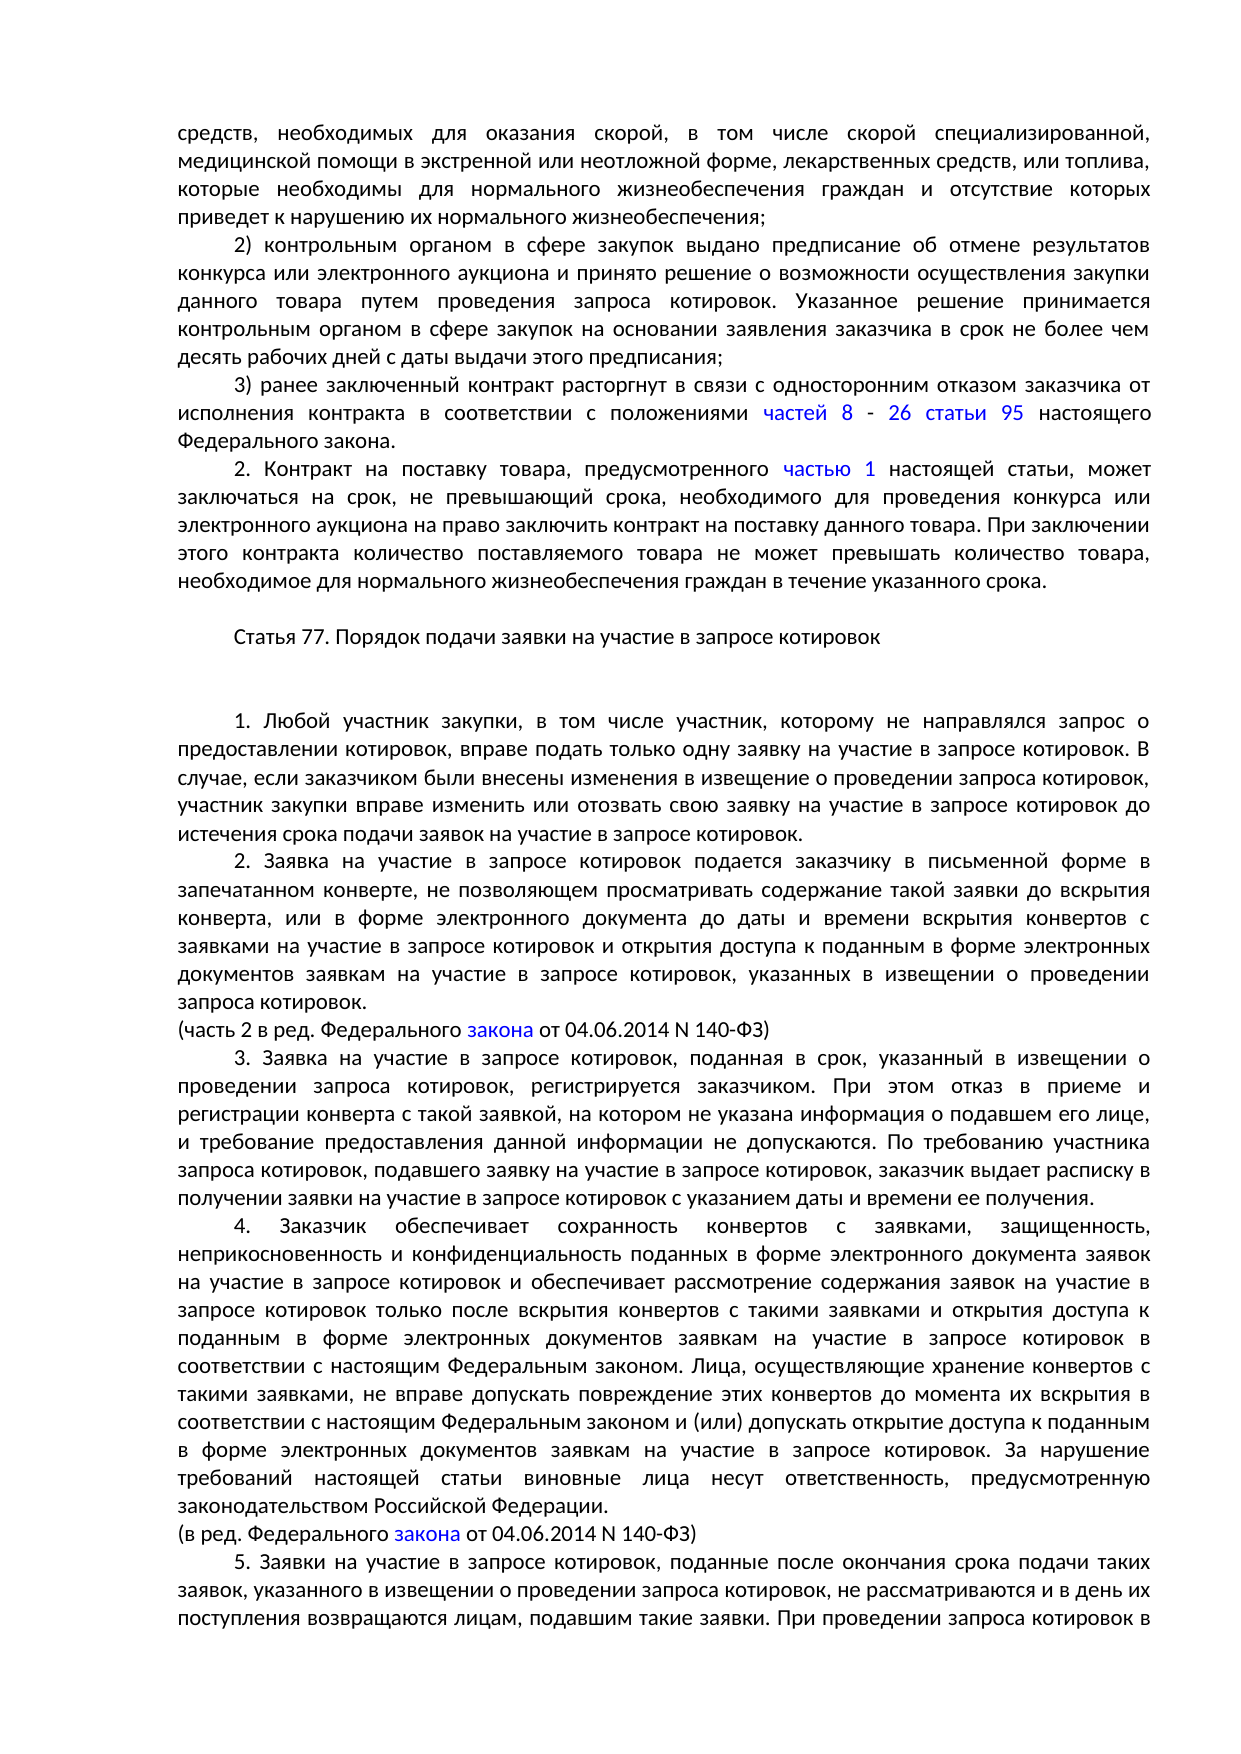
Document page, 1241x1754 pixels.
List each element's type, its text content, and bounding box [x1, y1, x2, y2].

text 2. Контракт на поставку товара, предусмотренного частью 1 настоящей статьи, может заключаться на срок, не превышающий срока, необходимого для проведения конкурса или электронного аукциона на право заключить контракт на поставку данного товара. При заключении этого контракта количество поставляемого товара не может превышать количество товара, необходимое для нормального жизнеобеспечения граждан в течение указанного срока. [177, 454, 1152, 594]
text (часть 2 в ред. Федерального закона от 04.06.2014 N 140-ФЗ) [177, 1015, 1152, 1043]
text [177, 118, 1152, 230]
text 1. Любой участник закупки, в том числе участник, которому не направлялся запрос о предоставлении котировок, вправе подать только одну заявку на участие в запросе котировок. В случае, если заказчиком были внесены изменения в извещение о проведении запроса котировок, участник закупки вправе изменить или отозвать свою заявку на участие в запросе котировок до истечения срока подачи заявок на участие в запросе котировок. [177, 707, 1152, 847]
text (в ред. Федерального закона от 04.06.2014 N 140-ФЗ) [177, 1519, 1152, 1547]
text 4. Заказчик обеспечивает сохранность конвертов с заявками, защищенность, неприкосновенность и конфиденциальность поданных в форме электронного документа заявок на участие в запросе котировок и обеспечивает рассмотрение содержания заявок на участие в запросе котировок только после вскрытия конвертов с такими заявками и открытия доступа к поданным в форме электронных документов заявкам на участие в запросе котировок в соответствии с настоящим Федеральным законом. Лица, осуществляющие хранение конвертов с такими заявками, не вправе допускать повреждение этих конвертов до момента их вскрытия в соответствии с настоящим Федеральным законом и (или) допускать открытие доступа к поданным в форме электронных документов заявкам на участие в запросе котировок. За нарушение требований настоящей статьи виновные лица несут ответственность, предусмотренную законодательством Российской Федерации. [177, 1211, 1152, 1519]
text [177, 1547, 1152, 1631]
text 2) контрольным органом в сфере закупок выдано предписание об отмене результатов конкурса или электронного аукциона и принято решение о возможности осуществления закупки данного товара путем проведения запроса котировок. Указанное решение принимается контрольным органом в сфере закупок на основании заявления заказчика в срок не более чем десять рабочих дней с даты выдачи этого предписания; [177, 230, 1152, 370]
text 3. Заявка на участие в запросе котировок, поданная в срок, указанный в извещении о проведении запроса котировок, регистрируется заказчиком. При этом отказ в приеме и регистрации конверта с такой заявкой, на котором не указана информация о подавшем его лице, и требование предоставления данной информации не допускаются. По требованию участника запроса котировок, подавшего заявку на участие в запросе котировок, заказчик выдает расписку в получении заявки на участие в запросе котировок с указанием даты и времени ее получения. [177, 1043, 1152, 1211]
text 2. Заявка на участие в запросе котировок подается заказчику в письменной форме в запечатанном конверте, не позволяющем просматривать содержание такой заявки до вскрытия конверта, или в форме электронного документа до даты и времени вскрытия конвертов с заявками на участие в запросе котировок и открытия доступа к поданным в форме электронных документов заявкам на участие в запросе котировок, указанных в извещении о проведении запроса котировок. [177, 847, 1152, 1015]
text Статья 77. Порядок подачи заявки на участие в запросе котировок [177, 622, 1152, 651]
text 3) ранее заключенный контракт расторгнут в связи с односторонним отказом заказчика от исполнения контракта в соответствии с положениями частей 8 - 26 статьи 95 настоящего Федерального закона. [177, 370, 1152, 454]
